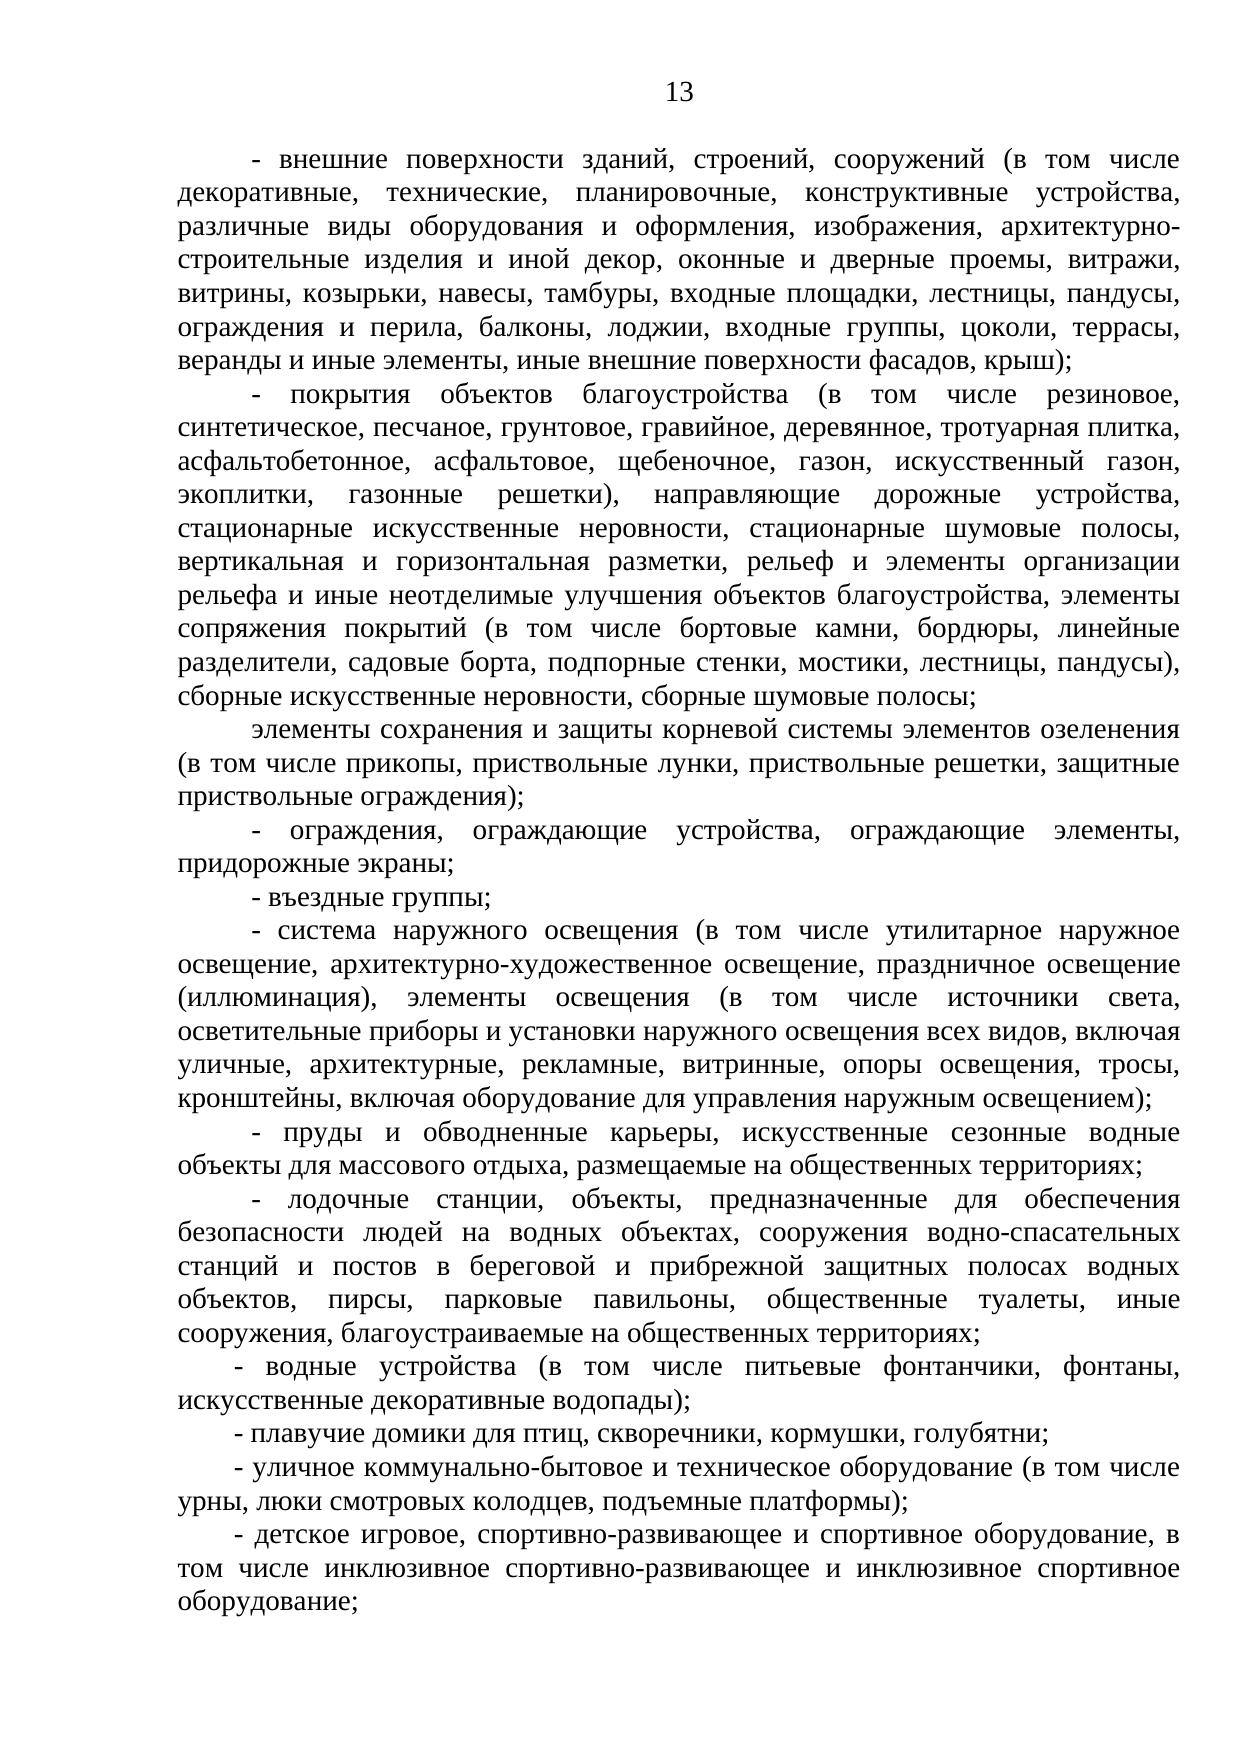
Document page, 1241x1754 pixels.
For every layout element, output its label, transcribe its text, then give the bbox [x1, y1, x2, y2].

text - внешние поверхности зданий, строений, сооружений (в том числе декоративные, технические, планировочные, конструктивные устройства, различные виды оборудования и оформления, изображения, архитектурно-строительные изделия и иной декор, оконные и дверные проемы, витражи, витрины, козырьки, навесы, тамбуры, входные площадки, лестницы, пандусы, ограждения и перила, балконы, лоджии, входные группы, цоколи, террасы, веранды и иные элементы, иные внешние поверхности фасадов, крыш); [177, 141, 1181, 376]
text - уличное коммунально-бытовое и техническое оборудование (в том числе урны, люки смотровых колодцев, подъемные платформы); [177, 1449, 1181, 1516]
text - система наружного освещения (в том числе утилитарное наружное освещение, архитектурно-художественное освещение, праздничное освещение (иллюминация), элементы освещения (в том числе источники света, осветительные приборы и установки наружного освещения всех видов, включая уличные, архитектурные, рекламные, витринные, опоры освещения, тросы, кронштейны, включая оборудование для управления наружным освещением); [177, 912, 1181, 1114]
text - плавучие домики для птиц, скворечники, кормушки, голубятни; [177, 1416, 1181, 1449]
text - лодочные станции, объекты, предназначенные для обеспечения безопасности людей на водных объектах, сооружения водно-спасательных станций и постов в береговой и прибрежной защитных полосах водных объектов, пирсы, парковые павильоны, общественные туалеты, иные сооружения, благоустраиваемые на общественных территориях; [177, 1181, 1181, 1348]
text - детское игровое, спортивно-развивающее и спортивное оборудование, в том числе инклюзивное спортивно-развивающее и инклюзивное спортивное оборудование; [177, 1516, 1181, 1617]
text - ограждения, ограждающие устройства, ограждающие элементы, придорожные экраны; [177, 812, 1181, 879]
text - пруды и обводненные карьеры, искусственные сезонные водные объекты для массового отдыха, размещаемые на общественных территориях; [177, 1114, 1181, 1181]
text - покрытия объектов благоустройства (в том числе резиновое, синтетическое, песчаное, грунтовое, гравийное, деревянное, тротуарная плитка, асфальтобетонное, асфальтовое, щебеночное, газон, искусственный газон, экоплитки, газонные решетки), направляющие дорожные устройства, стационарные искусственные неровности, стационарные шумовые полосы, вертикальная и горизонтальная разметки, рельеф и элементы организации рельефа и иные неотделимые улучшения объектов благоустройства, элементы сопряжения покрытий (в том числе бортовые камни, бордюры, линейные разделители, садовые борта, подпорные стенки, мостики, лестницы, пандусы), сборные искусственные неровности, сборные шумовые полосы; [177, 376, 1181, 711]
text - водные устройства (в том числе питьевые фонтанчики, фонтаны, искусственные декоративные водопады); [177, 1348, 1181, 1416]
text элементы сохранения и защиты корневой системы элементов озеленения (в том числе прикопы, приствольные лунки, приствольные решетки, защитные приствольные ограждения); [177, 711, 1181, 812]
text - въездные группы; [177, 879, 1181, 912]
